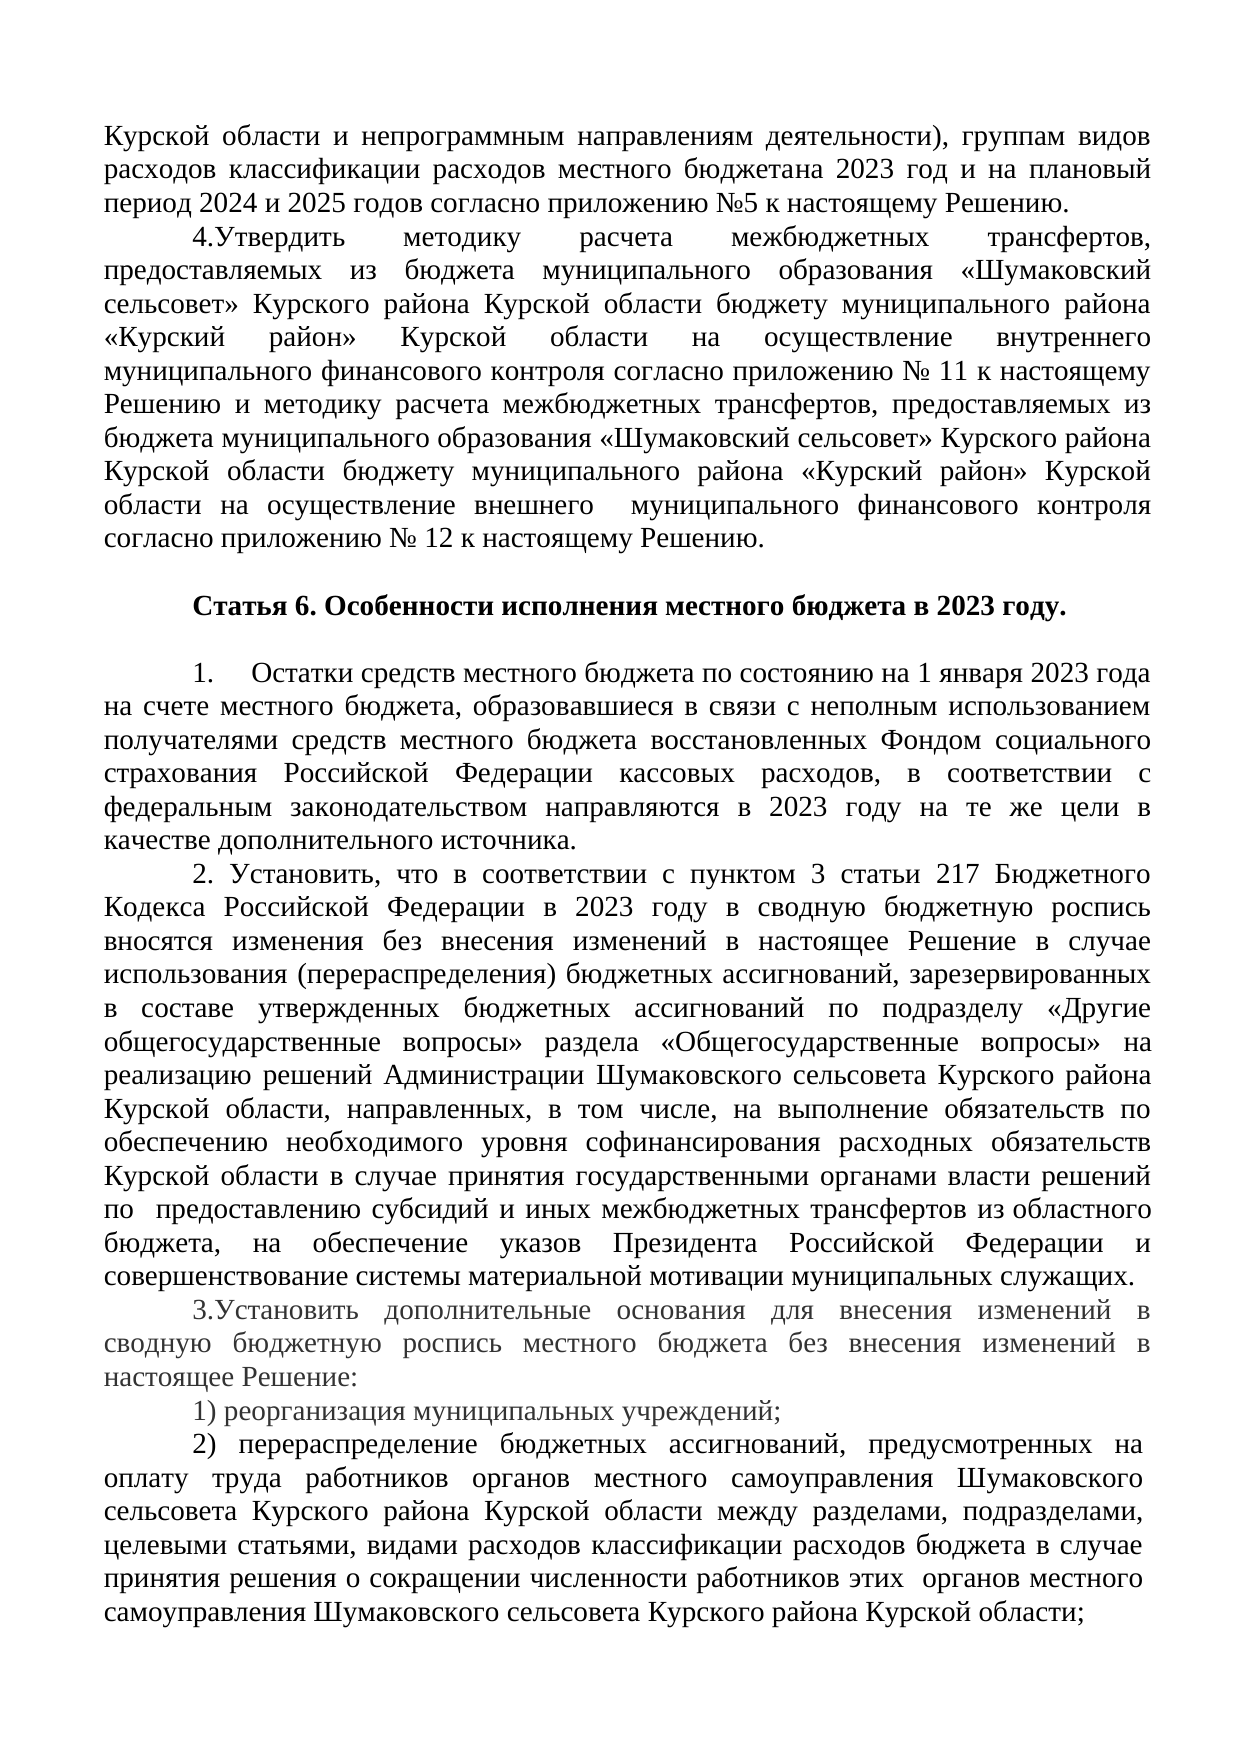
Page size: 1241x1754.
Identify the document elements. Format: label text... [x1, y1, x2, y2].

text 2. Установить, что в соответствии с пунктом 3 статьи 217 Бюджетного Кодекса Российской Федерации в 2023 году в сводную бюджетную роспись вносятся изменения без внесения изменений в настоящее Решение в случае использования (перераспределения) бюджетных ассигнований, зарезервированных в составе утвержденных бюджетных ассигнований по подразделу «Другие общегосударственные вопросы» раздела «Общегосударственные вопросы» на реализацию решений Администрации Шумаковского сельсовета Курского района Курской области, направленных, в том числе, на выполнение обязательств по обеспечению необходимого уровня софинансирования расходных обязательств Курской области в случае принятия государственными органами власти решений по предоставлению субсидий и иных межбюджетных трансфертов из областного бюджета, на обеспечение указов Президента Российской Федерации и совершенствование системы материальной мотивации муниципальных служащих. [103, 856, 1152, 1292]
text 1) реорганизация муниципальных учреждений; [103, 1393, 1152, 1426]
text 3.Установить дополнительные основания для внесения изменений в сводную бюджетную роспись местного бюджета без внесения изменений в настоящее Решение: [103, 1292, 1152, 1393]
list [103, 118, 1152, 219]
text 4.Утвердить методику расчета межбюджетных трансфертов, предоставляемых из бюджета муниципального образования «Шумаковский сельсовет» Курского района Курской области бюджету муниципального района «Курский район» Курской области на осуществление внутреннего муниципального финансового контроля согласно приложению № 11 к настоящему Решению и методику расчета межбюджетных трансфертов, предоставляемых из бюджета муниципального образования «Шумаковский сельсовет» Курского района Курской области бюджету муниципального района «Курский район» Курской области на осуществление внешнего муниципального финансового контроля согласно приложению № 12 к настоящему Решению. [103, 219, 1152, 554]
text 2) перераспределение бюджетных ассигнований, предусмотренных на оплату труда работников органов местного самоуправления Шумаковского сельсовета Курского района Курской области между разделами, подразделами, целевыми статьями, видами расходов классификации расходов бюджета в случае принятия решения о сокращении численности работников этих органов местного самоуправления Шумаковского сельсовета Курского района Курской области; [103, 1426, 1144, 1627]
text Статья 6. Особенности исполнения местного бюджета в 2023 году. [103, 588, 1144, 621]
list Остатки средств местного бюджета по состоянию на 1 января 2023 года на счете местного бюджета, образовавшиеся в связи с неполным использованием получателями средств местного бюджета восстановленных Фондом социального страхования Российской Федерации кассовых расходов, в соответствии с федеральным законодательством направляются в 2023 году на те же цели в качестве дополнительного источника. [103, 655, 1152, 856]
